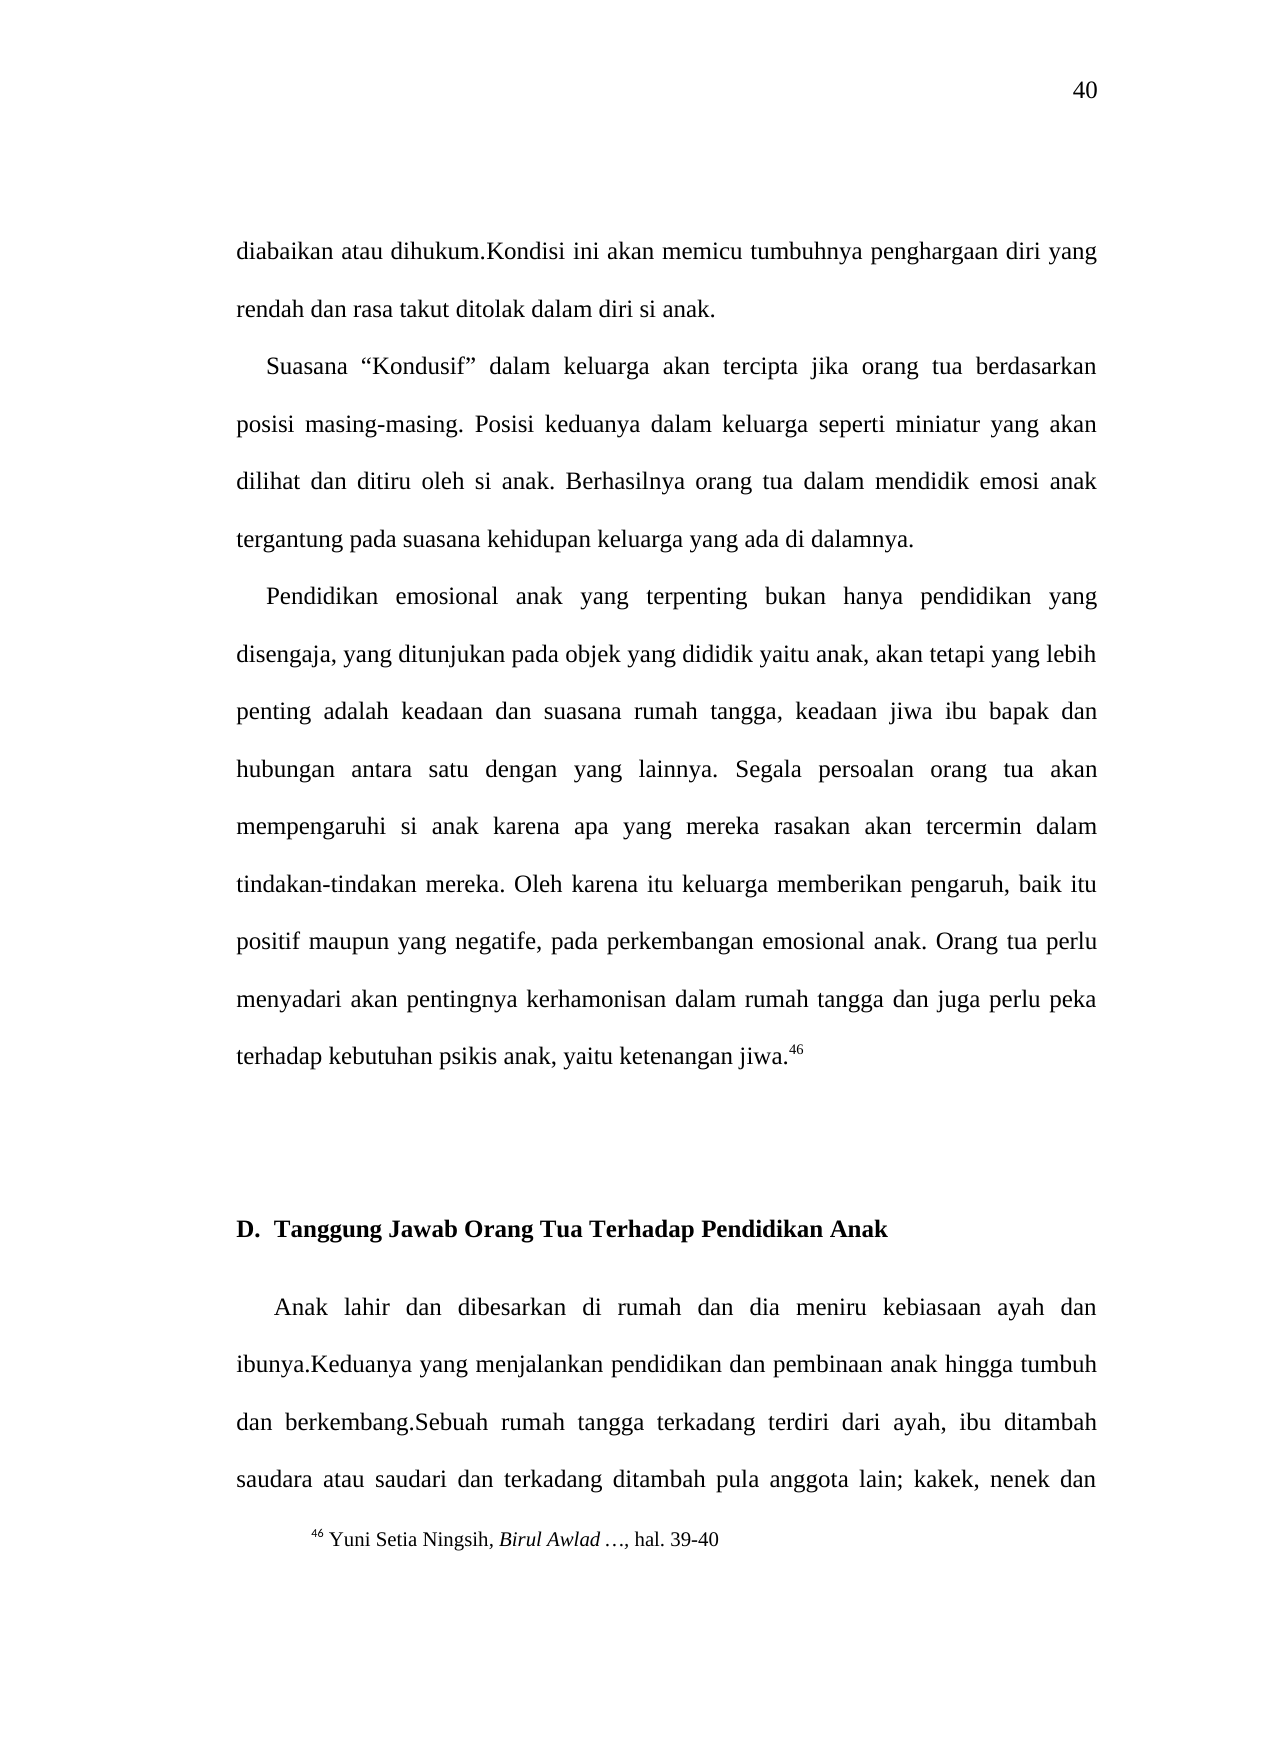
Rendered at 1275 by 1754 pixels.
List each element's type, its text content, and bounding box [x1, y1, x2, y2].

text Suasana “Kondusif” dalam keluarga akan tercipta jika orang tua berdasarkan posisi masing-masing. Posisi keduanya dalam keluarga seperti miniatur yang akan dilihat dan ditiru oleh si anak. Berhasilnya orang tua dalam mendidik emosi anak tergantung pada suasana kehidupan keluarga yang ada di dalamnya. [236, 351, 1098, 552]
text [236, 1292, 1098, 1493]
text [236, 236, 1098, 322]
list Tanggung Jawab Orang Tua Terhadap Pendidikan Anak [236, 1214, 1098, 1242]
text Pendidikan emosional anak yang terpenting bukan hanya pendidikan yang disengaja, yang ditunjukan pada objek yang dididik yaitu anak, akan tetapi yang lebih penting adalah keadaan dan suasana rumah tangga, keadaan jiwa ibu bapak dan hubungan antara satu dengan yang lainnya. Segala persoalan orang tua akan mempengaruhi si anak karena apa yang mereka rasakan akan tercermin dalam tindakan-tindakan mereka. Oleh karena itu keluarga memberikan pengaruh, baik itu positif maupun yang negatife, pada perkembangan emosional anak. Orang tua perlu menyadari akan pentingnya kerhamonisan dalam rumah tangga dan juga perlu peka terhadap kebutuhan psikis anak, yaitu ketenangan jiwa. [236, 581, 1098, 1070]
